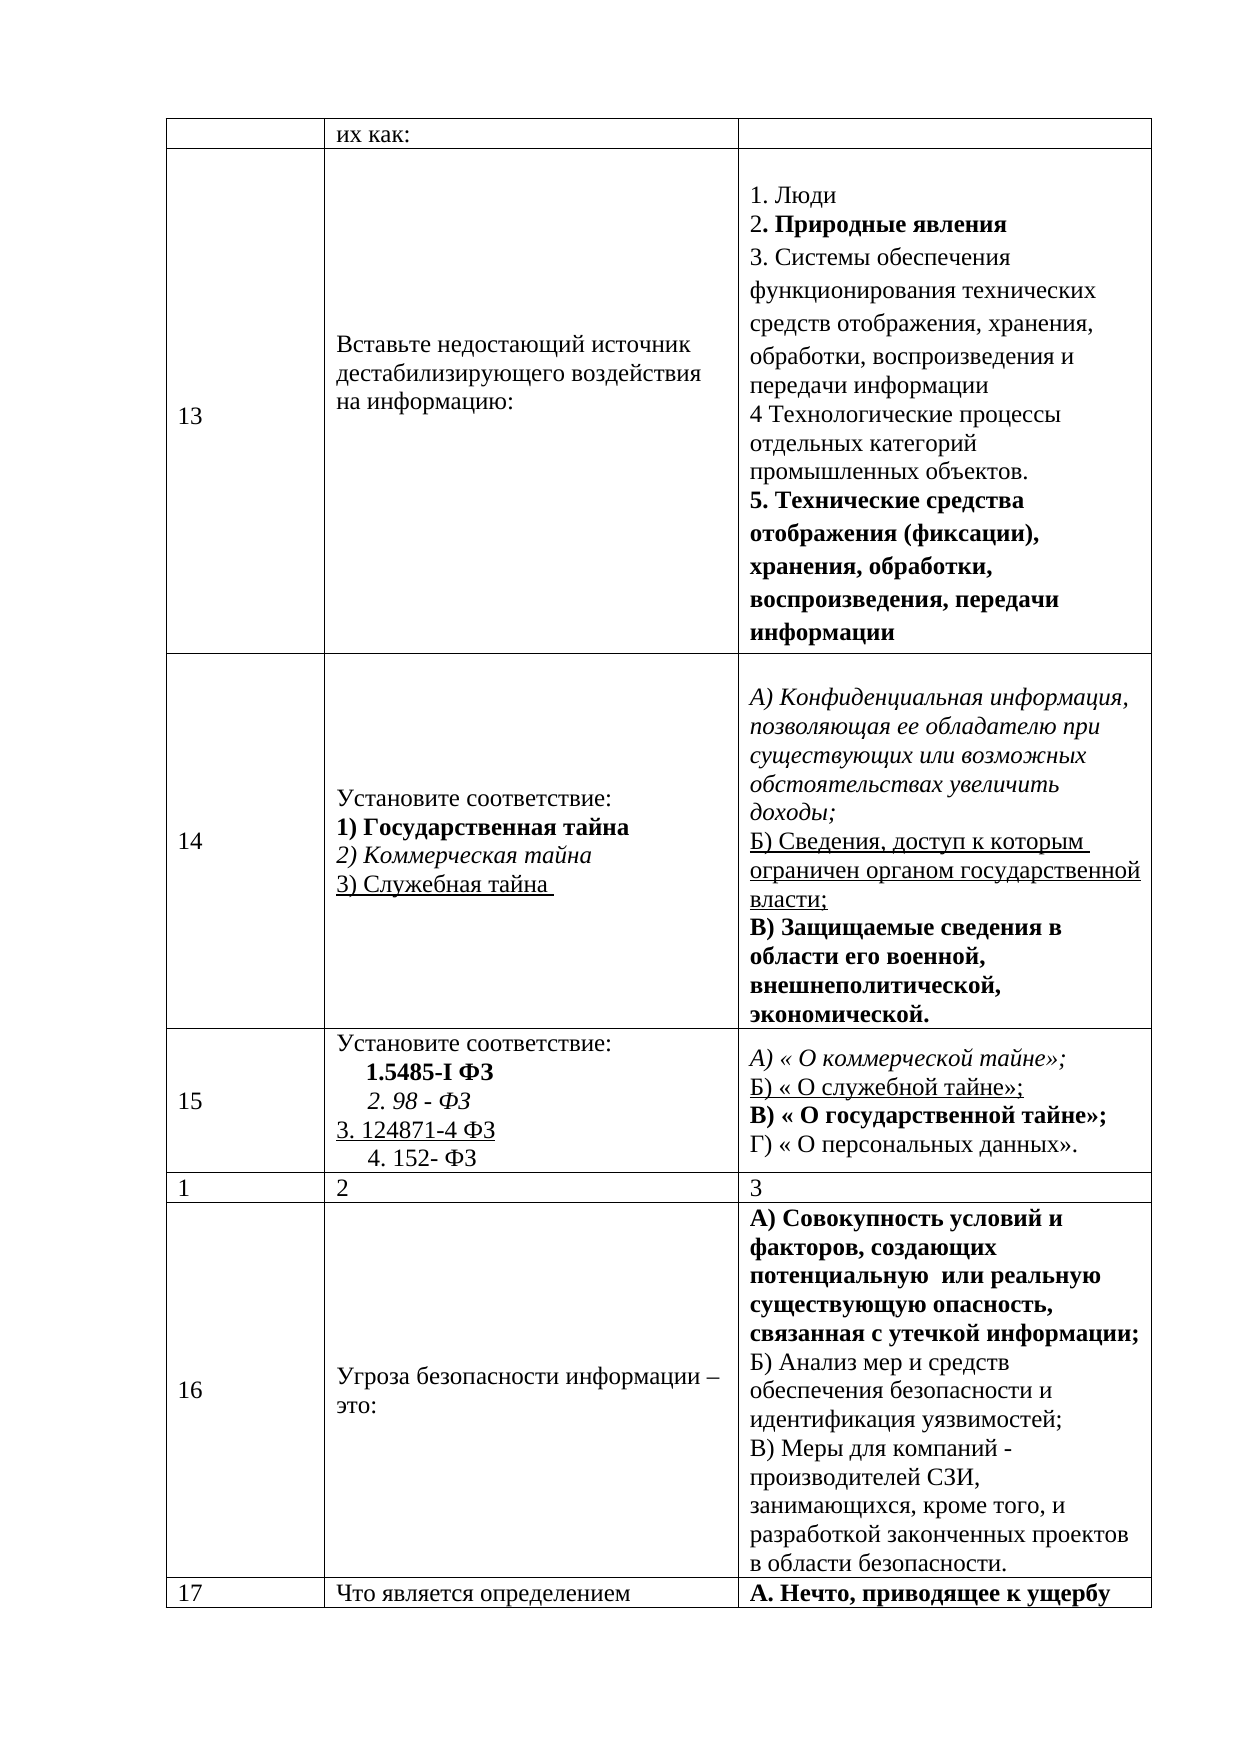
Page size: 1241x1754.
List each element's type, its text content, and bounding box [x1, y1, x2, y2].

table_cell 1 [167, 1173, 324, 1202]
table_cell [739, 1578, 1151, 1607]
table_cell А) Конфиденциальная информация, позволяющая ее обладателю при существующих или возможных обстоятельствах увеличить доходы; Б) Сведения, доступ к которым ограничен органом государственной власти; В) Защищаемые сведения в области его военной, внешнеполитической, экономической. [739, 654, 1151, 1027]
table_cell 1. Люди 2. Природные явления 3. Системы обеспечения функционирования технических средств отображения, хранения, обработки, воспроизведения и передачи информации 4 Технологические процессы отдельных категорий промышленных объектов. 5. Технические средства отображения (фиксации), хранения, обработки, воспроизведения, передачи информации [739, 149, 1151, 653]
table_cell Установите соответствие: 1.5485-I ФЗ 2. 98 - ФЗ 3. 124871-4 ФЗ 4. 152- ФЗ [325, 1029, 738, 1172]
table_cell 17 [167, 1578, 324, 1607]
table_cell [325, 1578, 738, 1607]
table_cell 3 [739, 1173, 1151, 1202]
table_cell А) « О коммерческой тайне»; Б) « О служебной тайне»; В) « О государственной тайне»; Г) « О персональных данных». [739, 1029, 1151, 1172]
table_cell 15 [167, 1029, 324, 1172]
table_cell 16 [167, 1203, 324, 1577]
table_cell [325, 119, 738, 148]
table_cell 2 [325, 1173, 738, 1202]
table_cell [739, 119, 1151, 148]
table_cell Вставьте недостающий источник дестабилизирующего воздействия на информацию: [325, 149, 738, 653]
table_cell 14 [167, 654, 324, 1027]
table_cell Угроза безопасности информации – это: [325, 1203, 738, 1577]
table_cell А) Совокупность условий и факторов, создающих потенциальную или реальную существующую опасность, связанная с утечкой информации; Б) Анализ мер и средств обеспечения безопасности и идентификация уязвимостей; В) Меры для компаний - производителей СЗИ, занимающихся, кроме того, и разработкой законченных проектов в области безопасности. [739, 1203, 1151, 1577]
table_cell Установите соответствие: 1) Государственная тайна 2) Коммерческая тайна 3) Служебная тайна [325, 654, 738, 1027]
table_cell 12 [167, 119, 324, 148]
table_cell 13 [167, 149, 324, 653]
